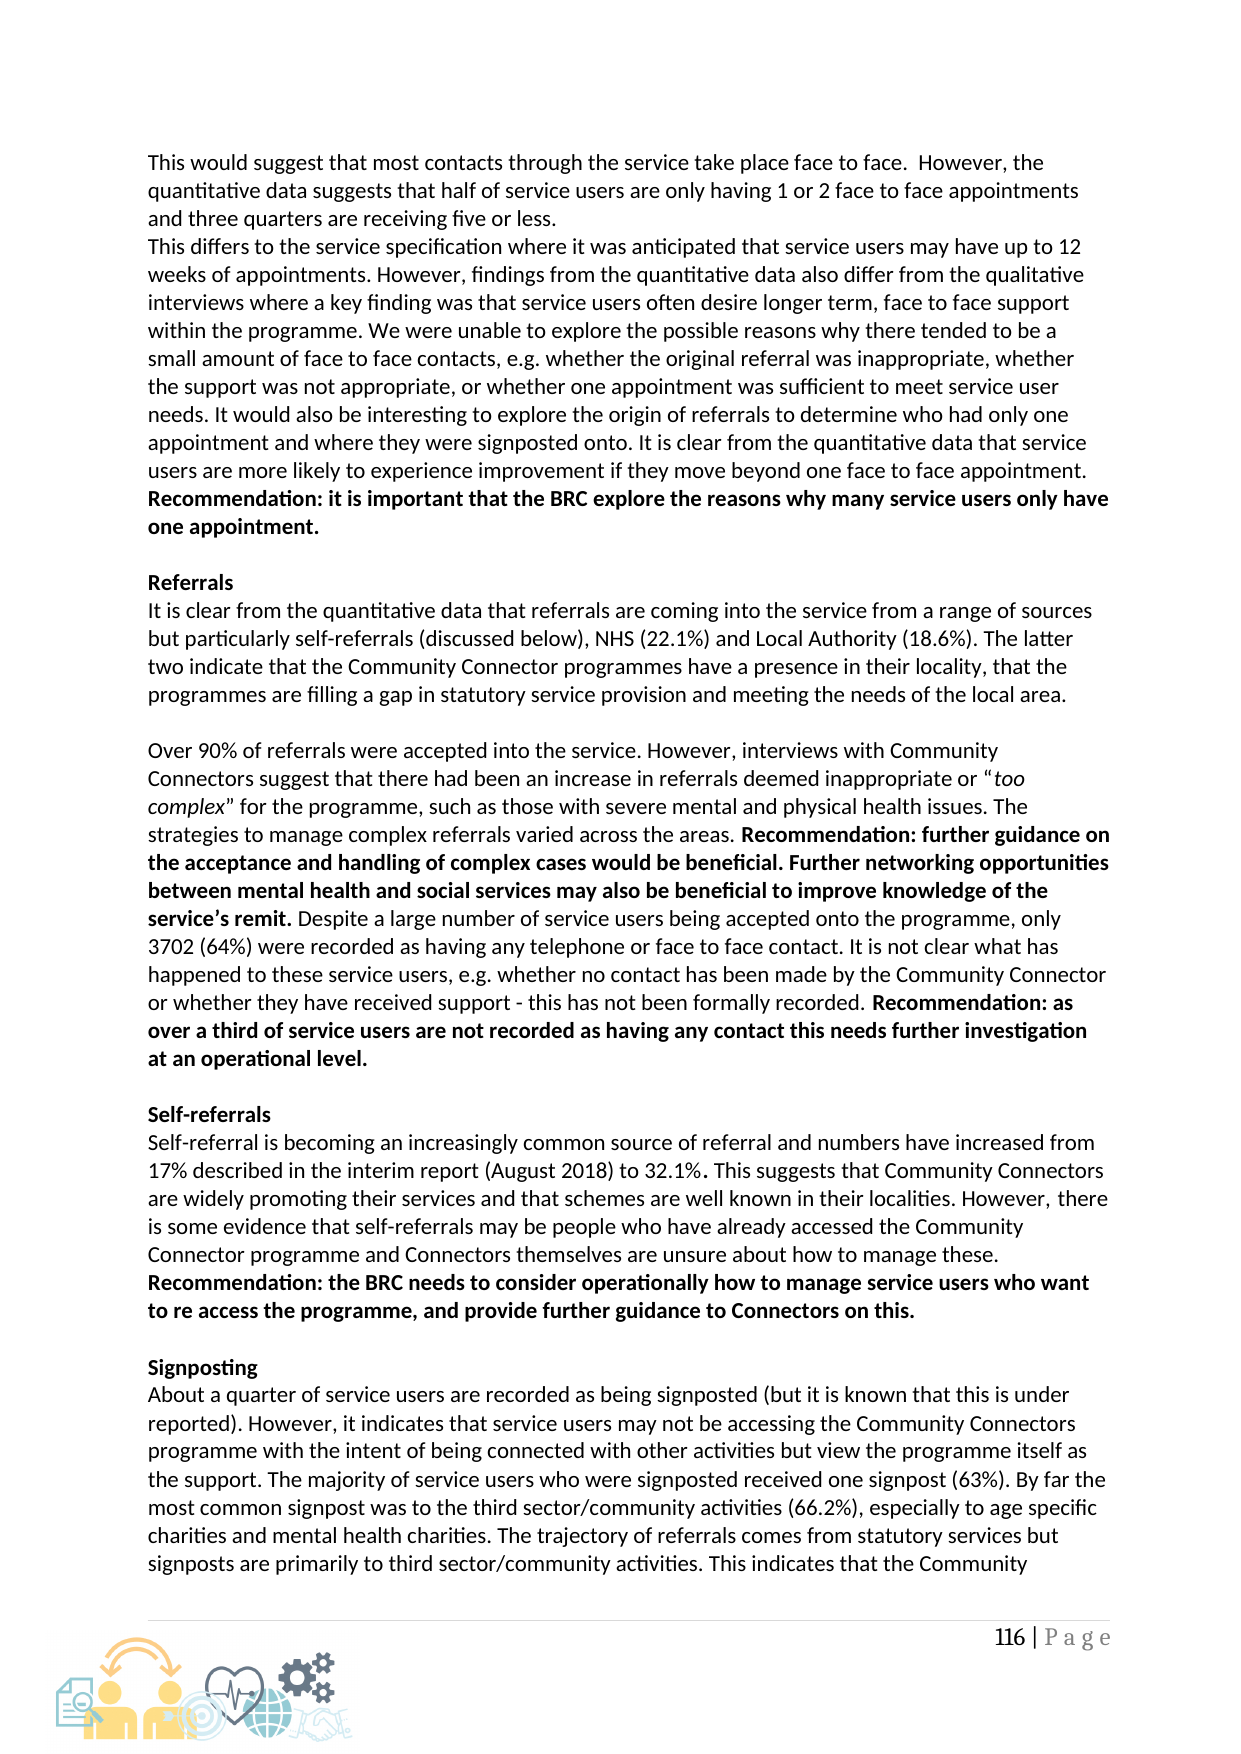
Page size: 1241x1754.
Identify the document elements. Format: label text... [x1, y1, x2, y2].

text Self-referral is becoming an increasingly common source of referral and numbers have increased from 17% described in the interim report (August 2018) to 32.1%. This suggests that Community Connectors are widely promoting their services and that schemes are well known in their localities. However, there is some evidence that self-referrals may be people who have already accessed the Community Connector programme and Connectors themselves are unsure about how to manage these. Recommendation: the BRC needs to consider operationally how to manage service users who want to re access the programme, and provide further guidance to Connectors on this. [148, 1128, 1110, 1324]
text This would suggest that most contacts through the service take place face to face. However, the quantitative data suggests that half of service users are only having 1 or 2 face to face appointments and three quarters are receiving five or less. [148, 148, 1110, 232]
text Over 90% of referrals were accepted into the service. However, interviews with Community Connectors suggest that there had been an increase in referrals deemed inappropriate or “too complex” for the programme, such as those with severe mental and physical health issues. The strategies to manage complex referrals varied across the areas. Recommendation: further guidance on the acceptance and handling of complex cases would be beneficial. Further networking opportunities between mental health and social services may also be beneficial to improve knowledge of the service’s remit. Despite a large number of service users being accepted onto the programme, only 3702 (64%) were recorded as having any telephone or face to face contact. It is not clear what has happened to these service users, e.g. whether no contact has been made by the Community Connector or whether they have received support - this has not been formally recorded. Recommendation: as over a third of service users are not recorded as having any contact this needs further investigation at an operational level. [148, 736, 1110, 1072]
text Referrals [148, 568, 1110, 596]
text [148, 1381, 1110, 1577]
text Self-referrals [148, 1100, 1110, 1128]
text It is clear from the quantitative data that referrals are coming into the service from a range of sources but particularly self-referrals (discussed below), NHS (22.1%) and Local Authority (18.6%). The latter two indicate that the Community Connector programmes have a presence in their locality, that the programmes are filling a gap in statutory service provision and meeting the needs of the local area. [148, 596, 1110, 708]
text This differs to the service specification where it was anticipated that service users may have up to 12 weeks of appointments. However, findings from the quantitative data also differ from the qualitative interviews where a key finding was that service users often desire longer term, face to face support within the programme. We were unable to explore the possible reasons why there tended to be a small amount of face to face contacts, e.g. whether the original referral was inappropriate, whether the support was not appropriate, or whether one appointment was sufficient to meet service user needs. It would also be interesting to explore the origin of referrals to determine who had only one appointment and where they were signposted onto. It is clear from the quantitative data that service users are more likely to experience improvement if they move beyond one face to face appointment. Recommendation: it is important that the BRC explore the reasons why many service users only have one appointment. [148, 232, 1110, 540]
text Signposting [148, 1353, 1110, 1381]
picture [44, 1630, 361, 1754]
